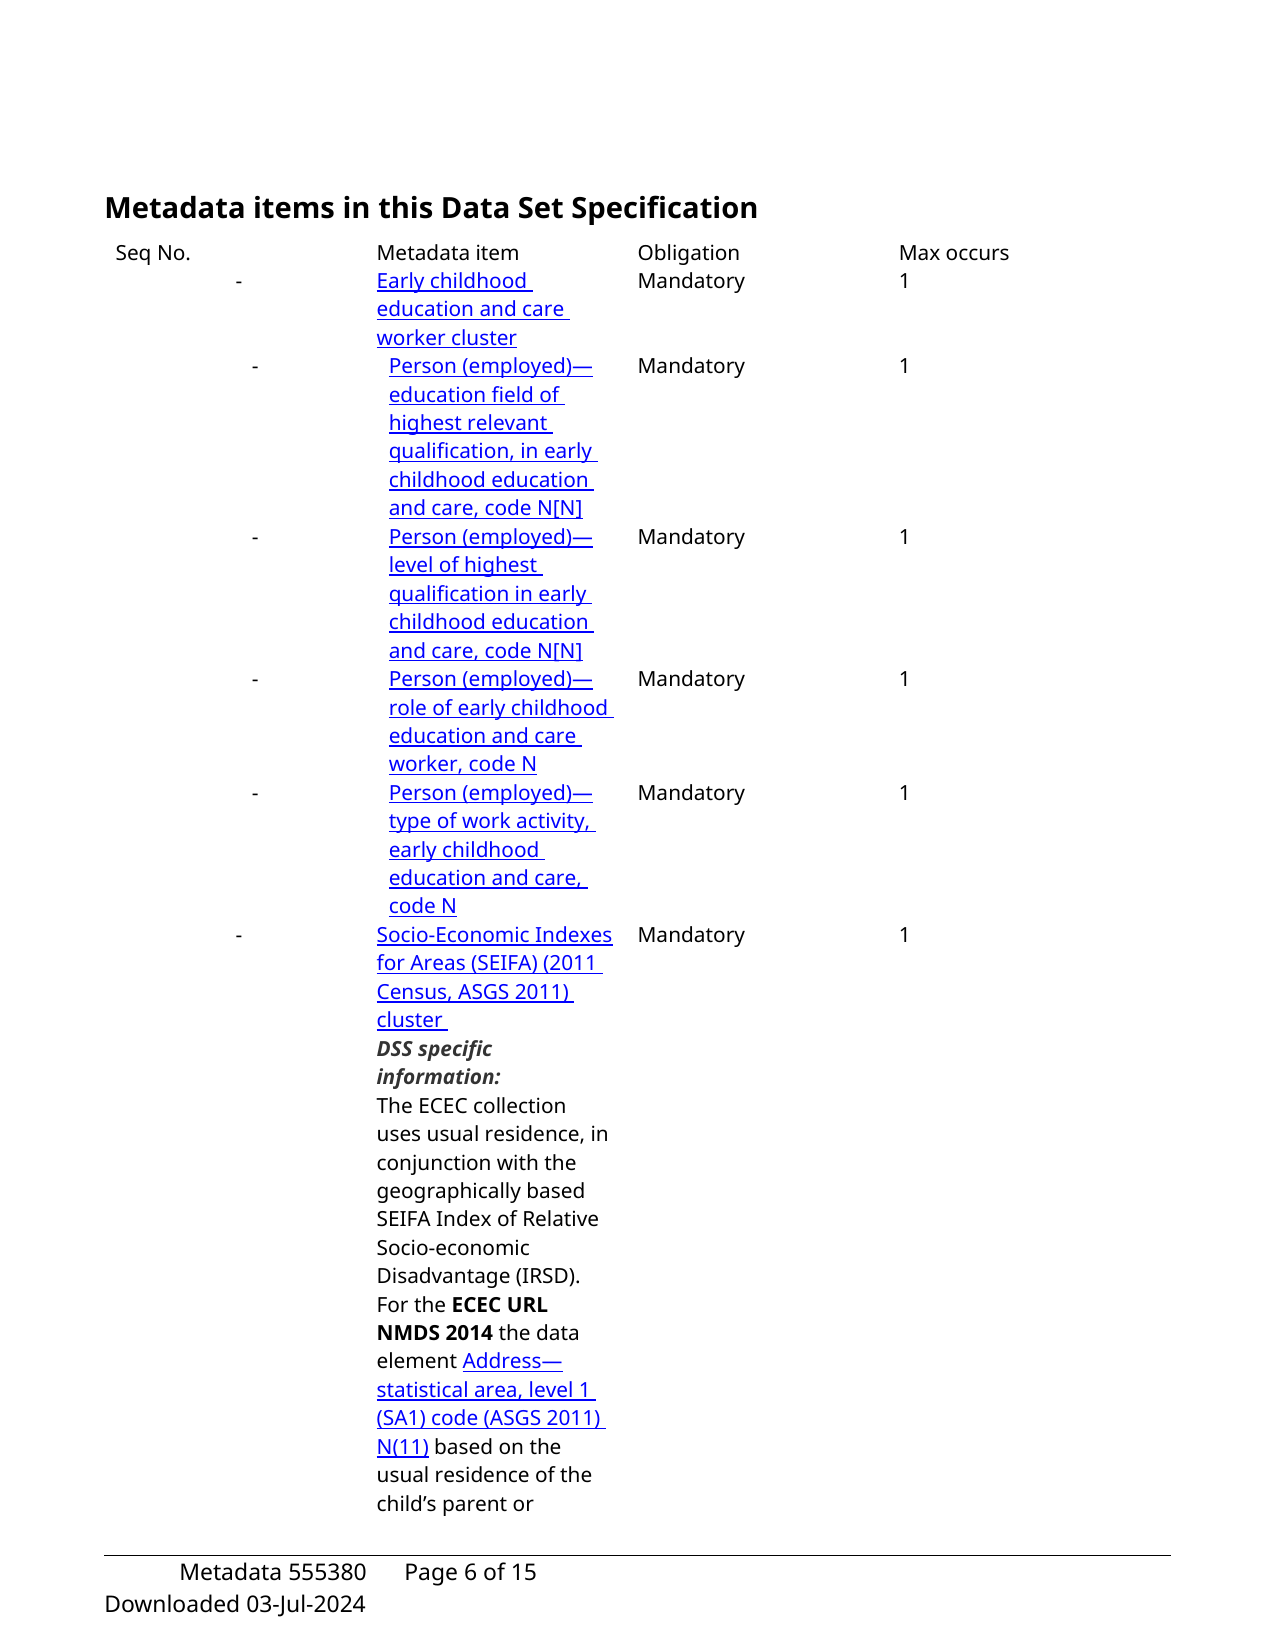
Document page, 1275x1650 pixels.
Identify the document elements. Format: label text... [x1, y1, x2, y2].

table_header Metadata items in this Data Set Specification [93, 142, 1159, 238]
table_cell [93, 238, 1159, 1517]
